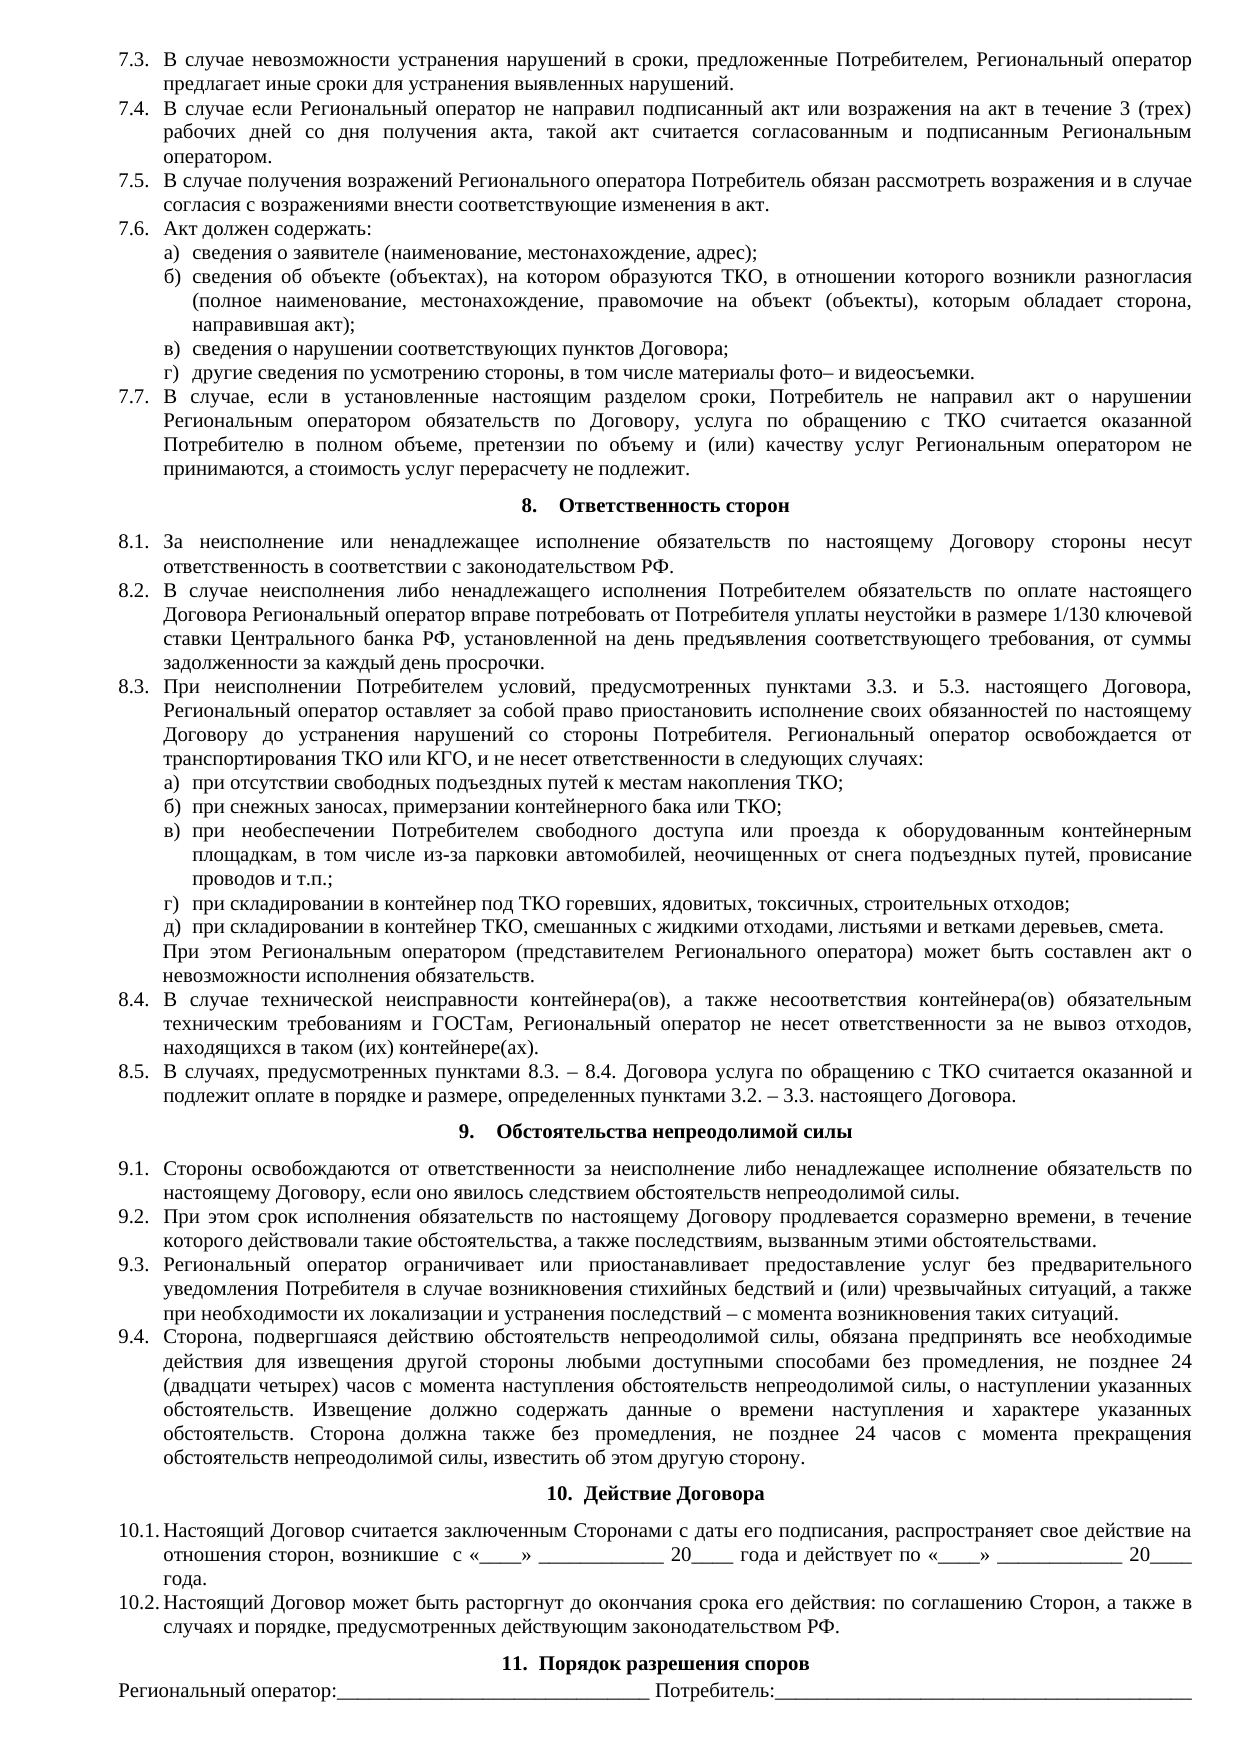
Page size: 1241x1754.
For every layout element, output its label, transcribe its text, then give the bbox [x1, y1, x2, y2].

list В случае невозможности устранения нарушений в сроки, предложенные Потребителем, Региональный оператор предлагает иные сроки для устранения выявленных нарушений. [118, 47, 1193, 95]
list сведения о нарушении соответствующих пунктов Договора; [163, 336, 1193, 360]
list Стороны освобождаются от ответственности за неисполнение либо ненадлежащее исполнение обязательств по настоящему Договору, если оно явилось следствием обстоятельств непреодолимой силы. [118, 1156, 1193, 1204]
list сведения об объекте (объектах), на котором образуются ТКО, в отношении которого возникли разногласия (полное наименование, местонахождение, правомочие на объект (объекты), которым обладает сторона, направившая акт); [163, 264, 1193, 336]
list В случаях, предусмотренных пунктами 8.3. – 8.4. Договора услуга по обращению с ТКО считается оказанной и подлежит оплате в порядке и размере, определенных пунктами 3.2. – 3.3. настоящего Договора. [118, 1059, 1193, 1107]
list Региональный оператор ограничивает или приостанавливает предоставление услуг без предварительного уведомления Потребителя в случае возникновения стихийных бедствий и (или) чрезвычайных ситуаций, а также при необходимости их локализации и устранения последствий – с момента возникновения таких ситуаций. [118, 1252, 1193, 1324]
list Сторона, подвергшаяся действию обстоятельств непреодолимой силы, обязана предпринять все необходимые действия для извещения другой стороны любыми доступными способами без промедления, не позднее 24 (двадцати четырех) часов с момента наступления обстоятельств непреодолимой силы, о наступлении указанных обстоятельств. Извещение должно содержать данные о времени наступления и характере указанных обстоятельств. Сторона должна также без промедления, не позднее 24 часов с момента прекращения обстоятельств непреодолимой силы, известить об этом другую сторону. [118, 1324, 1193, 1469]
list Акт должен содержать: [118, 216, 1193, 240]
list при снежных заносах, примерзании контейнерного бака или ТКО; [163, 794, 1193, 818]
list Обстоятельства непреодолимой силы [118, 1119, 1193, 1143]
list при складировании в контейнер под ТКО горевших, ядовитых, токсичных, строительных отходов; [163, 890, 1193, 914]
list В случае технической неисправности контейнера(ов), а также несоответствия контейнера(ов) обязательным техническим требованиям и ГОСТам, Региональный оператор не несет ответственности за не вывоз отходов, находящихся в таком (их) контейнере(ах). [118, 987, 1193, 1059]
list В случае если Региональный оператор не направил подписанный акт или возражения на акт в течение 3 (трех) рабочих дней со дня получения акта, такой акт считается согласованным и подписанным Региональным оператором. [118, 95, 1193, 168]
list В случае, если в установленные настоящим разделом сроки, Потребитель не направил акт о нарушении Региональным оператором обязательств по Договору, услуга по обращению с ТКО считается оказанной Потребителю в полном объеме, претензии по объему и (или) качеству услуг Региональным оператором не принимаются, а стоимость услуг перерасчету не подлежит. [118, 384, 1193, 480]
list При неисполнении Потребителем условий, предусмотренных пунктами 3.3. и 5.3. настоящего Договора, Региональный оператор оставляет за собой право приостановить исполнение своих обязанностей по настоящему Договору до устранения нарушений со стороны Потребителя. Региональный оператор освобождается от транспортирования ТКО или КГО, и не несет ответственности в следующих случаях: [118, 674, 1193, 770]
list при необеспечении Потребителем свободного доступа или проезда к оборудованным контейнерным площадкам, в том числе из-за парковки автомобилей, неочищенных от снега подъездных путей, провисание проводов и т.п.; [163, 818, 1193, 890]
list Настоящий Договор может быть расторгнут до окончания срока его действия: по соглашению Сторон, а также в случаях и порядке, предусмотренных действующим законодательством РФ. [118, 1590, 1193, 1638]
list При этом срок исполнения обязательств по настоящему Договору продлевается соразмерно времени, в течение которого действовали такие обстоятельства, а также последствиям, вызванным этими обстоятельствами. [118, 1204, 1193, 1252]
list Ответственность сторон [118, 493, 1193, 517]
list Порядок разрешения споров [118, 1651, 1193, 1675]
list За неисполнение или ненадлежащее исполнение обязательств по настоящему Договору стороны несут ответственность в соответствии с законодательством РФ. [118, 529, 1193, 578]
list Настоящий Договор считается заключенным Сторонами с даты его подписания, распространяет свое действие на отношения сторон, возникшие с «____» ____________ 20____ года и действует по «____» ____________ 20____ года. [118, 1518, 1193, 1590]
list В случае получения возражений Регионального оператора Потребитель обязан рассмотреть возражения и в случае согласия с возражениями внести соответствующие изменения в акт. [118, 168, 1193, 216]
list при складировании в контейнер ТКО, смешанных с жидкими отходами, листьями и ветками деревьев, смета. [163, 914, 1193, 938]
list При этом Региональным оператором (представителем Регионального оператора) может быть составлен акт о невозможности исполнения обязательств. [162, 938, 1193, 987]
list сведения о заявителе (наименование, местонахождение, адрес); [163, 240, 1193, 264]
list В случае неисполнения либо ненадлежащего исполнения Потребителем обязательств по оплате настоящего Договора Региональный оператор вправе потребовать от Потребителя уплаты неустойки в размере 1/130 ключевой ставки Центрального банка РФ, установленной на день предъявления соответствующего требования, от суммы задолженности за каждый день просрочки. [118, 578, 1193, 674]
list при отсутствии свободных подъездных путей к местам накопления ТКО; [163, 770, 1193, 794]
list Действие Договора [118, 1481, 1193, 1505]
list другие сведения по усмотрению стороны, в том числе материалы фото– и видеосъемки. [163, 360, 1193, 384]
